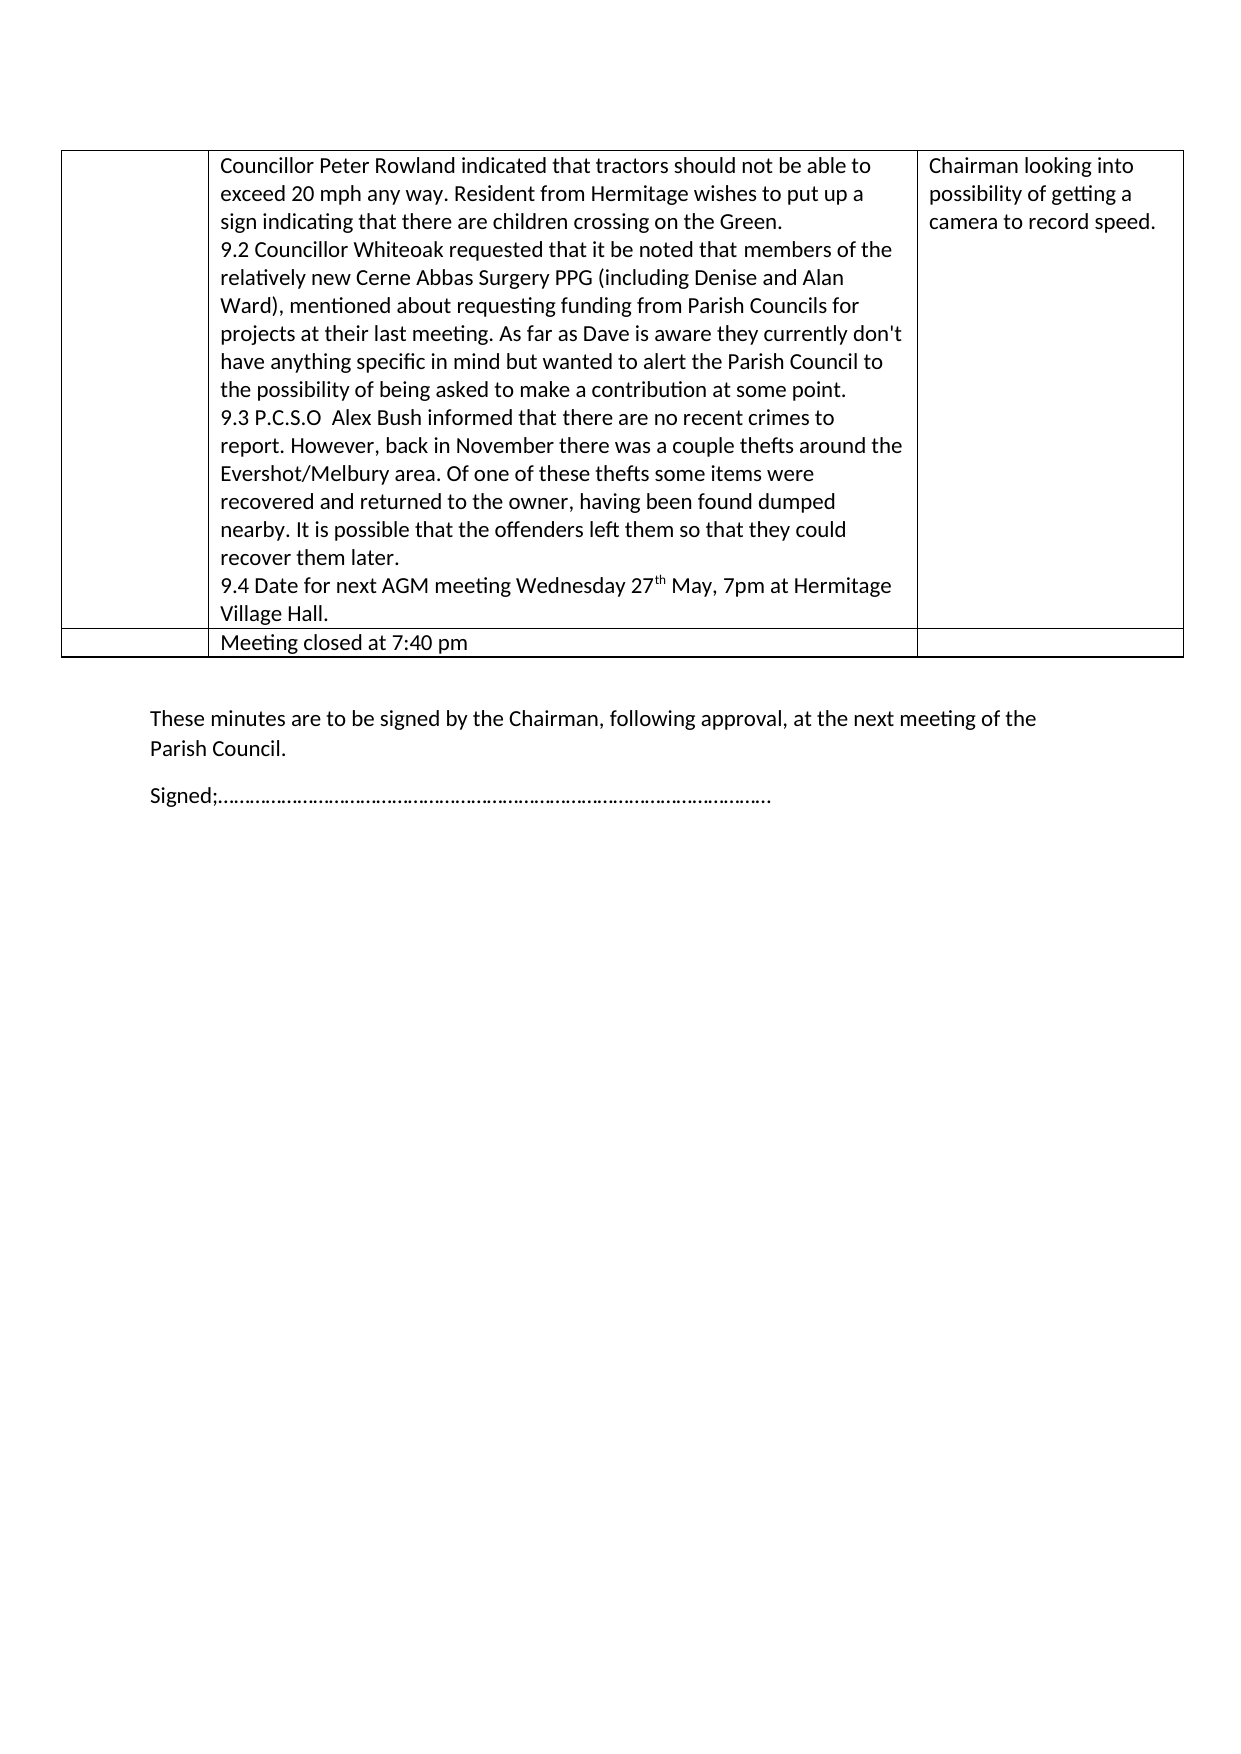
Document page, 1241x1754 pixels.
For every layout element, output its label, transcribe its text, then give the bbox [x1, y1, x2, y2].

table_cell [918, 151, 1183, 627]
table_cell 9 [62, 151, 208, 627]
table_cell [62, 629, 208, 656]
text Signed;…………………………………………………………………………………………… [150, 781, 1090, 809]
table_cell [918, 629, 1183, 656]
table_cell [209, 151, 917, 627]
table_cell Meeting closed at 7:40 pm [209, 629, 917, 656]
text These minutes are to be signed by the Chairman, following approval, at the next meeting of the Parish Council. [150, 704, 1090, 763]
